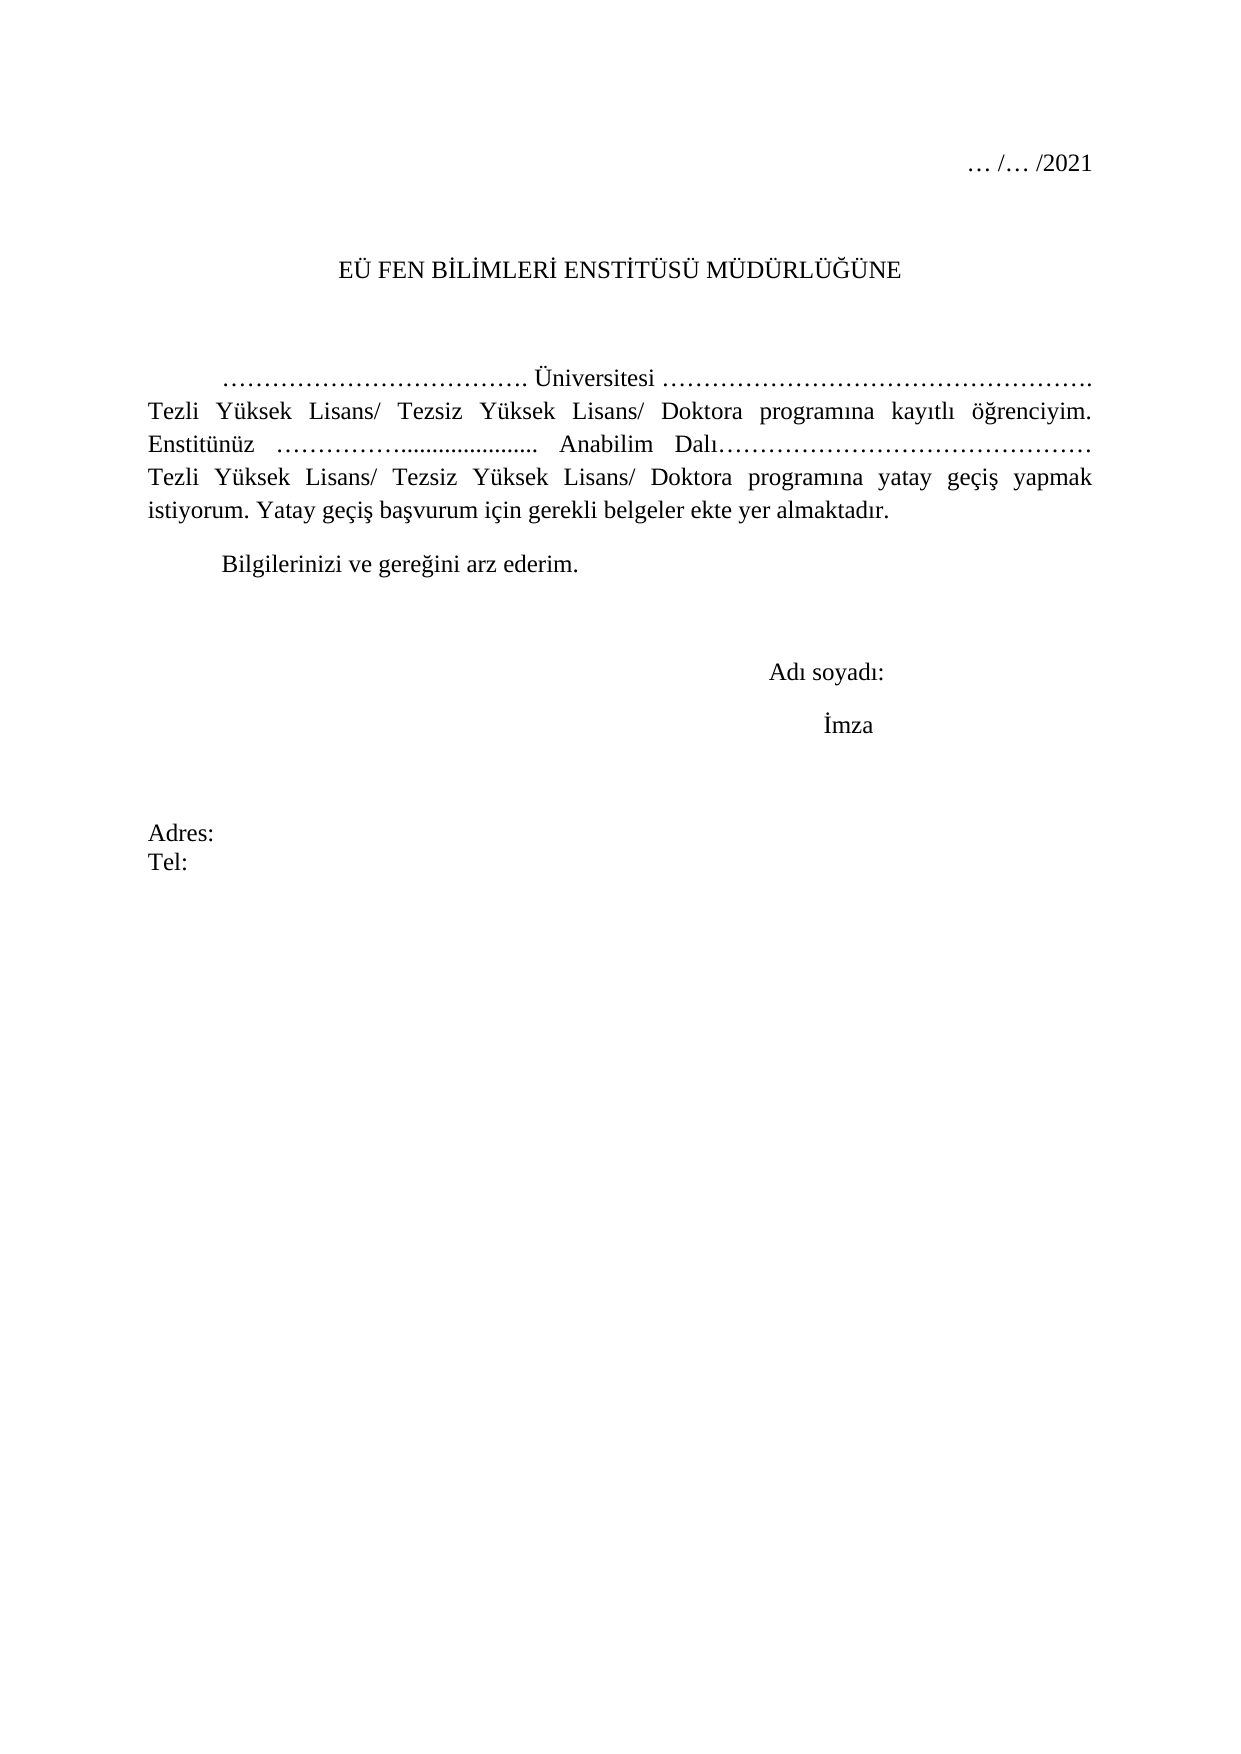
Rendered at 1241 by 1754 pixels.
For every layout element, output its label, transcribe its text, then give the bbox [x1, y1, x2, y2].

text Adres: [148, 818, 1093, 847]
text Bilgilerinizi ve gereğini arz ederim. [148, 549, 1093, 578]
text Adı soyadı: [148, 657, 1093, 685]
text ………………………………. Üniversitesi ……………………………………………. Tezli Yüksek Lisans/ Tezsiz Yüksek Lisans/ Doktora programına kayıtlı öğrenciyim. Enstitünüz ……………...................... Anabilim Dalı……………………………………… Tezli Yüksek Lisans/ Tezsiz Yüksek Lisans/ Doktora programına yatay geçiş yapmak istiyorum. Yatay geçiş başvurum için gerekli belgeler ekte yer almaktadır. [148, 363, 1093, 524]
text EÜ FEN BİLİMLERİ ENSTİTÜSÜ MÜDÜRLÜĞÜNE [148, 255, 1093, 284]
text Tel: [148, 847, 1093, 876]
text … /… /2021 [148, 148, 1093, 176]
text İmza [148, 711, 1093, 739]
